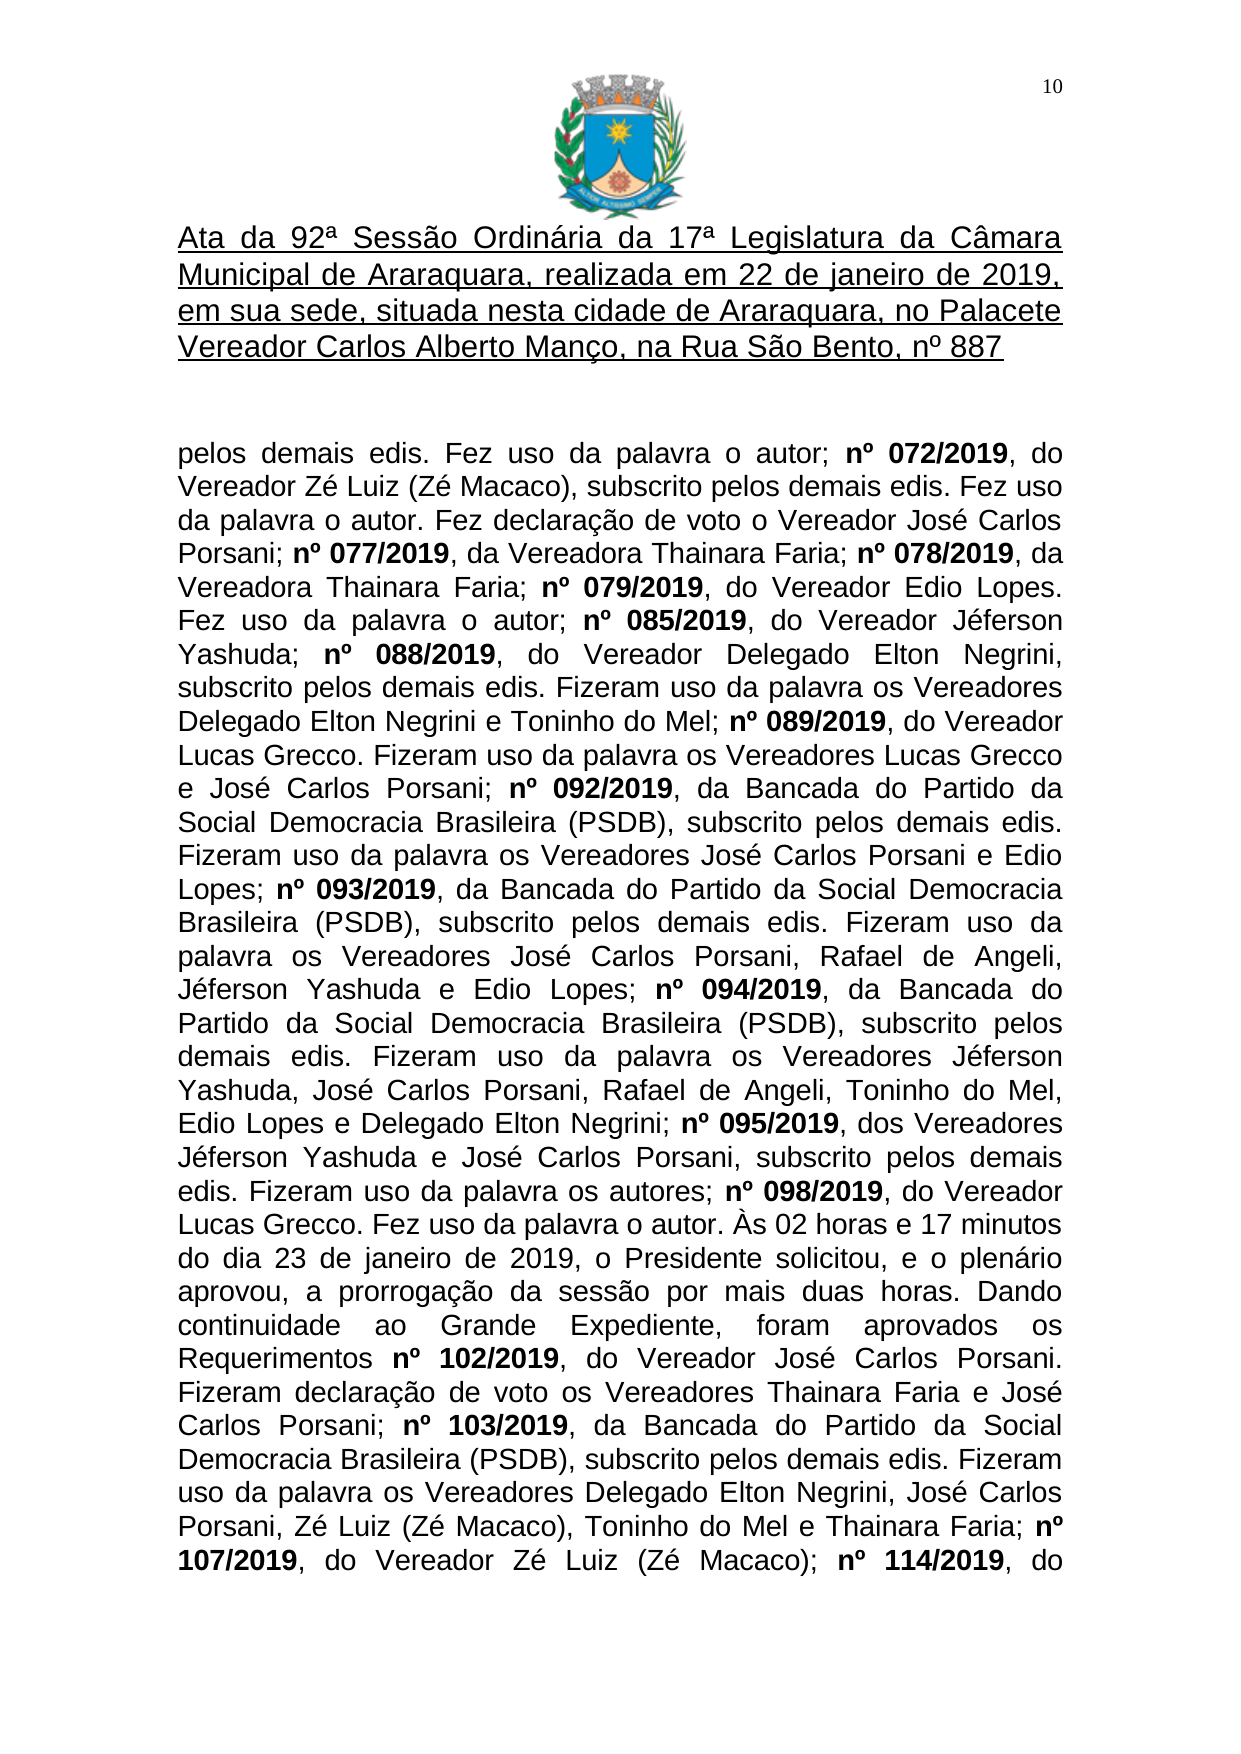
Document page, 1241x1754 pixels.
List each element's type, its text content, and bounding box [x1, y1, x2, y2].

picture [553, 73, 687, 220]
